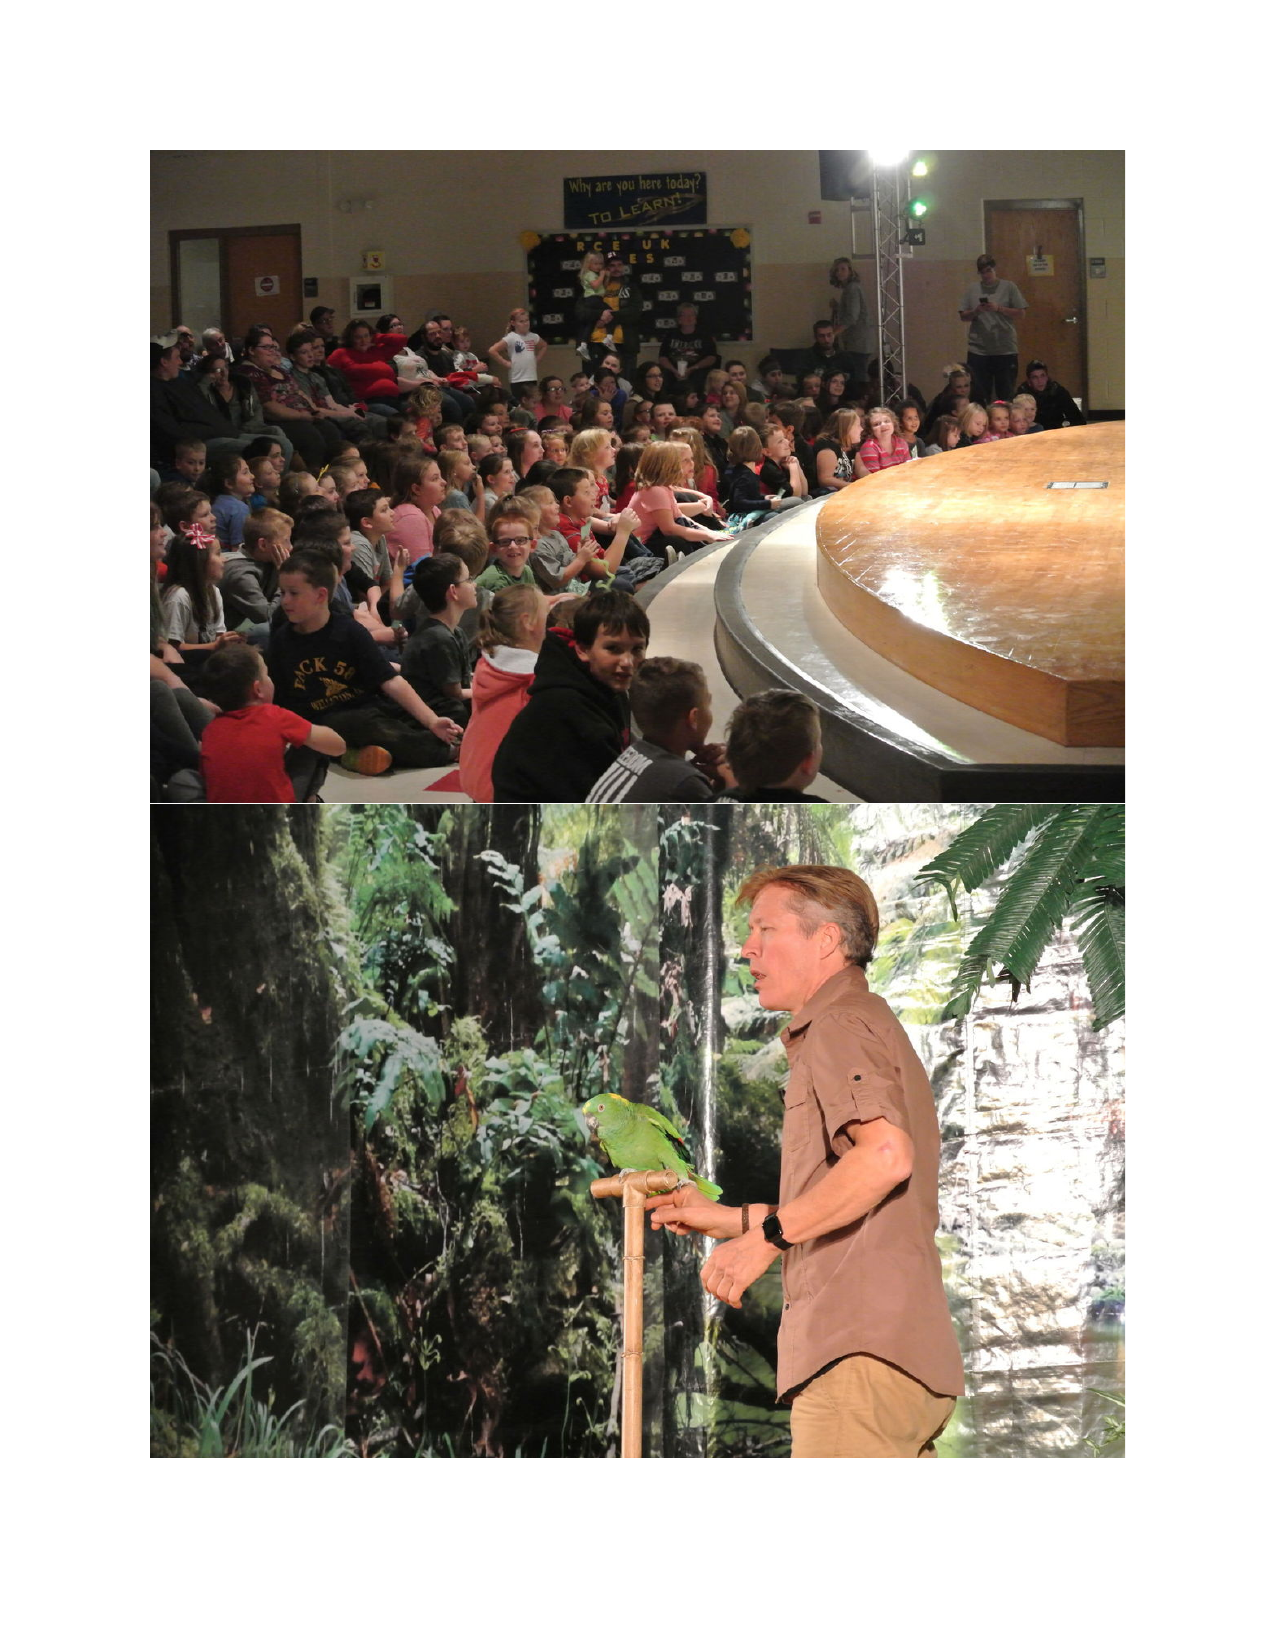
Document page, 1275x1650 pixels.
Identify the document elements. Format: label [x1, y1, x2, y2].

picture [150, 804, 1125, 1458]
picture [150, 150, 1125, 803]
